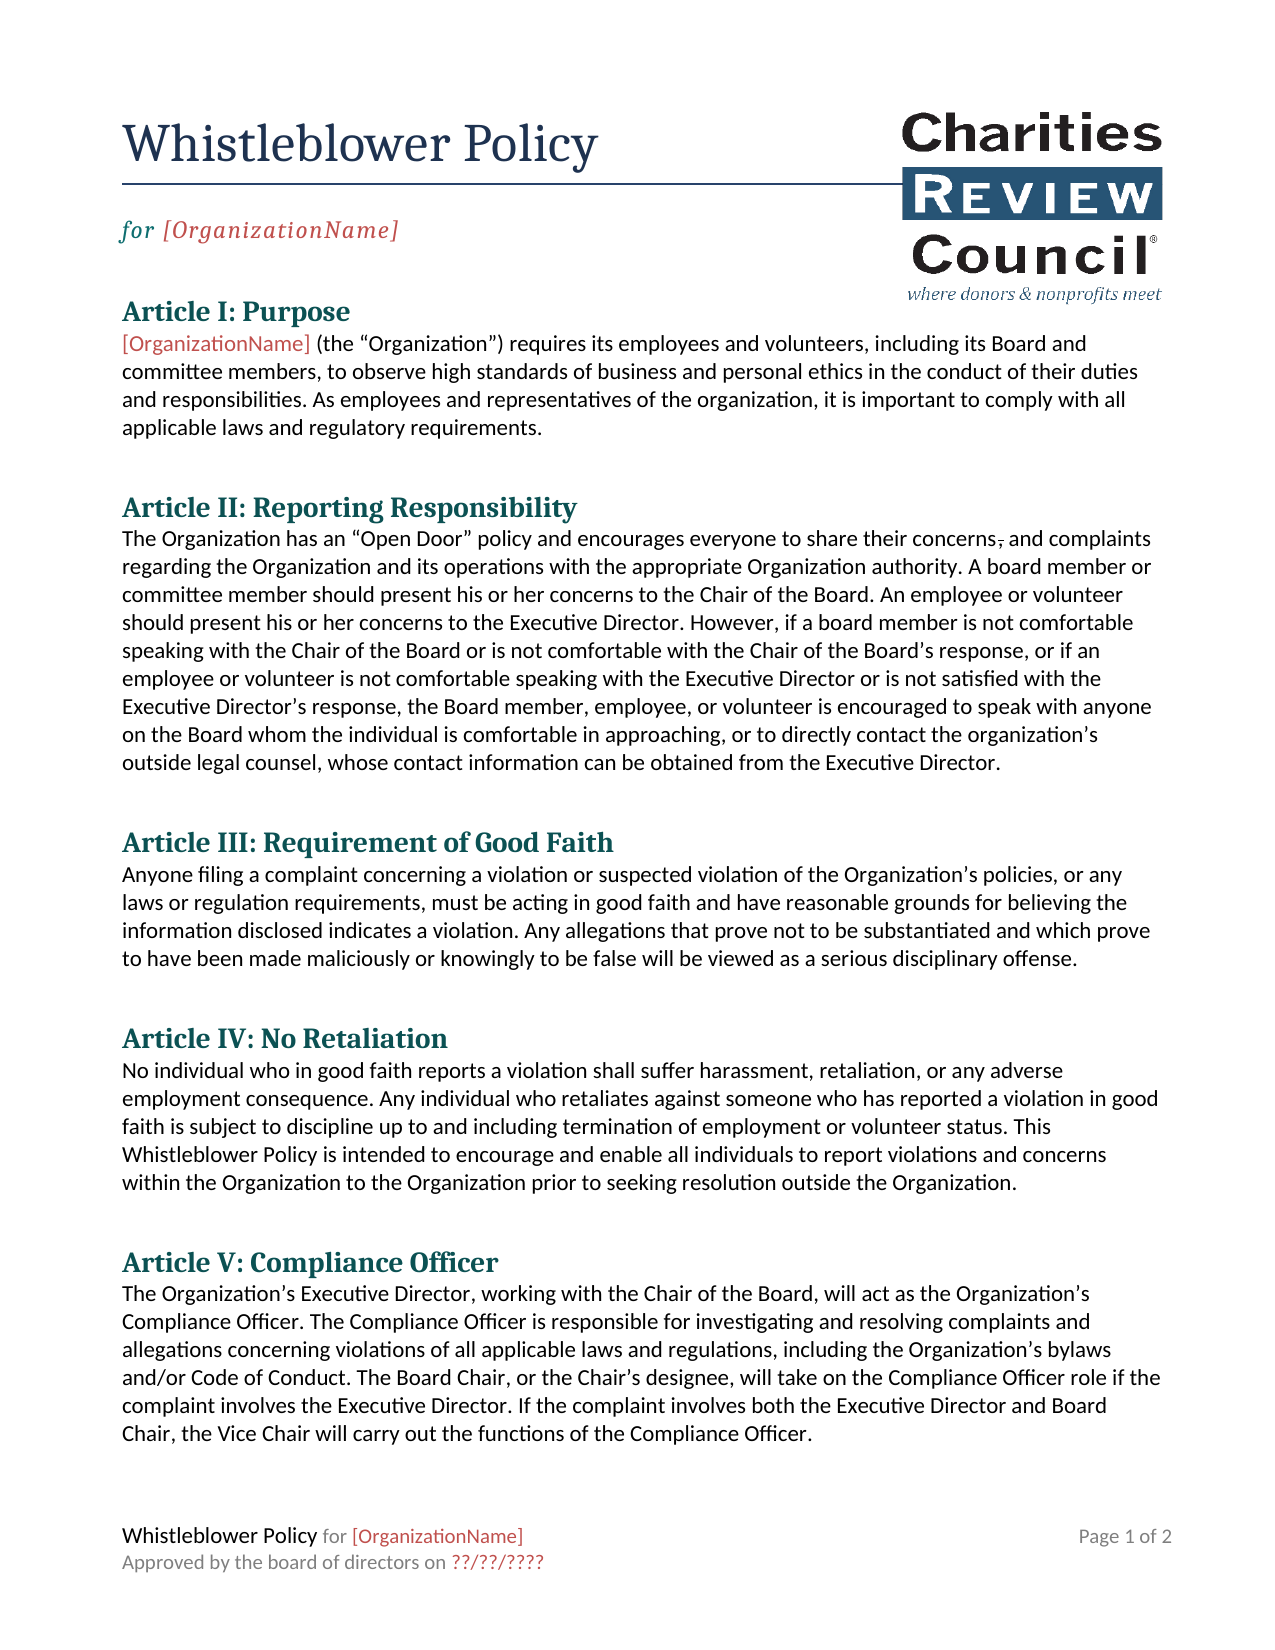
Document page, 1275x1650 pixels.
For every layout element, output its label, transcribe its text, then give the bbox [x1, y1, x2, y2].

subtitle for [OrganizationName] [122, 216, 900, 245]
text The Organization has an “Open Door” policy and encourages everyone to share their concerns, and complaints regarding the Organization and its operations with the appropriate Organization authority. A board member or committee member should present his or her concerns to the Chair of the Board. An employee or volunteer should present his or her concerns to the Executive Director. However, if a board member is not comfortable speaking with the Chair of the Board or is not comfortable with the Chair of the Board’s response, or if an employee or volunteer is not comfortable speaking with the Executive Director or is not satisfied with the Executive Director’s response, the Board member, employee, or volunteer is encouraged to speak with anyone on the Board whom the individual is comfortable in approaching, or to directly contact the organization’s outside legal counsel, whose contact information can be obtained from the Executive Director. [122, 524, 1162, 777]
text No individual who in good faith reports a violation shall suffer harassment, retaliation, or any adverse employment consequence. Any individual who retaliates against someone who has reported a violation in good faith is subject to discipline up to and including termination of employment or volunteer status. This Whistleblower Policy is intended to encourage and enable all individuals to report violations and concerns within the Organization to the Organization prior to seeking resolution outside the Organization. [122, 1056, 1162, 1196]
subtitle Article V: Compliance Officer [122, 1246, 1162, 1279]
text Anyone filing a complaint concerning a violation or suspected violation of the Organization’s policies, or any laws or regulation requirements, must be acting in good faith and have reasonable grounds for believing the information disclosed indicates a violation. Any allegations that prove not to be substantiated and which prove to have been made maliciously or knowingly to be false will be viewed as a serious disciplinary offense. [122, 860, 1162, 972]
subtitle Article I: Purpose [122, 295, 1162, 329]
subtitle Article II: Reporting Responsibility [122, 491, 1162, 524]
text [OrganizationName] (the “Organization”) requires its employees and volunteers, including its Board and committee members, to observe high standards of business and personal ethics in the conduct of their duties and responsibilities. As employees and representatives of the organization, it is important to comply with all applicable laws and regulatory requirements. [122, 329, 1162, 441]
text The Organization’s Executive Director, working with the Chair of the Board, will act as the Organization’s Compliance Officer. The Compliance Officer is responsible for investigating and resolving complaints and allegations concerning violations of all applicable laws and regulations, including the Organization’s bylaws and/or Code of Conduct. The Board Chair, or the Chair’s designee, will take on the Compliance Officer role if the complaint involves the Executive Director. If the complaint involves both the Executive Director and Board Chair, the Vice Chair will carry out the functions of the Compliance Officer. [122, 1279, 1162, 1447]
subtitle Article IV: No Retaliation [122, 1022, 1162, 1056]
picture [900, 112, 1163, 307]
subtitle Article III: Requirement of Good Faith [122, 827, 1162, 860]
